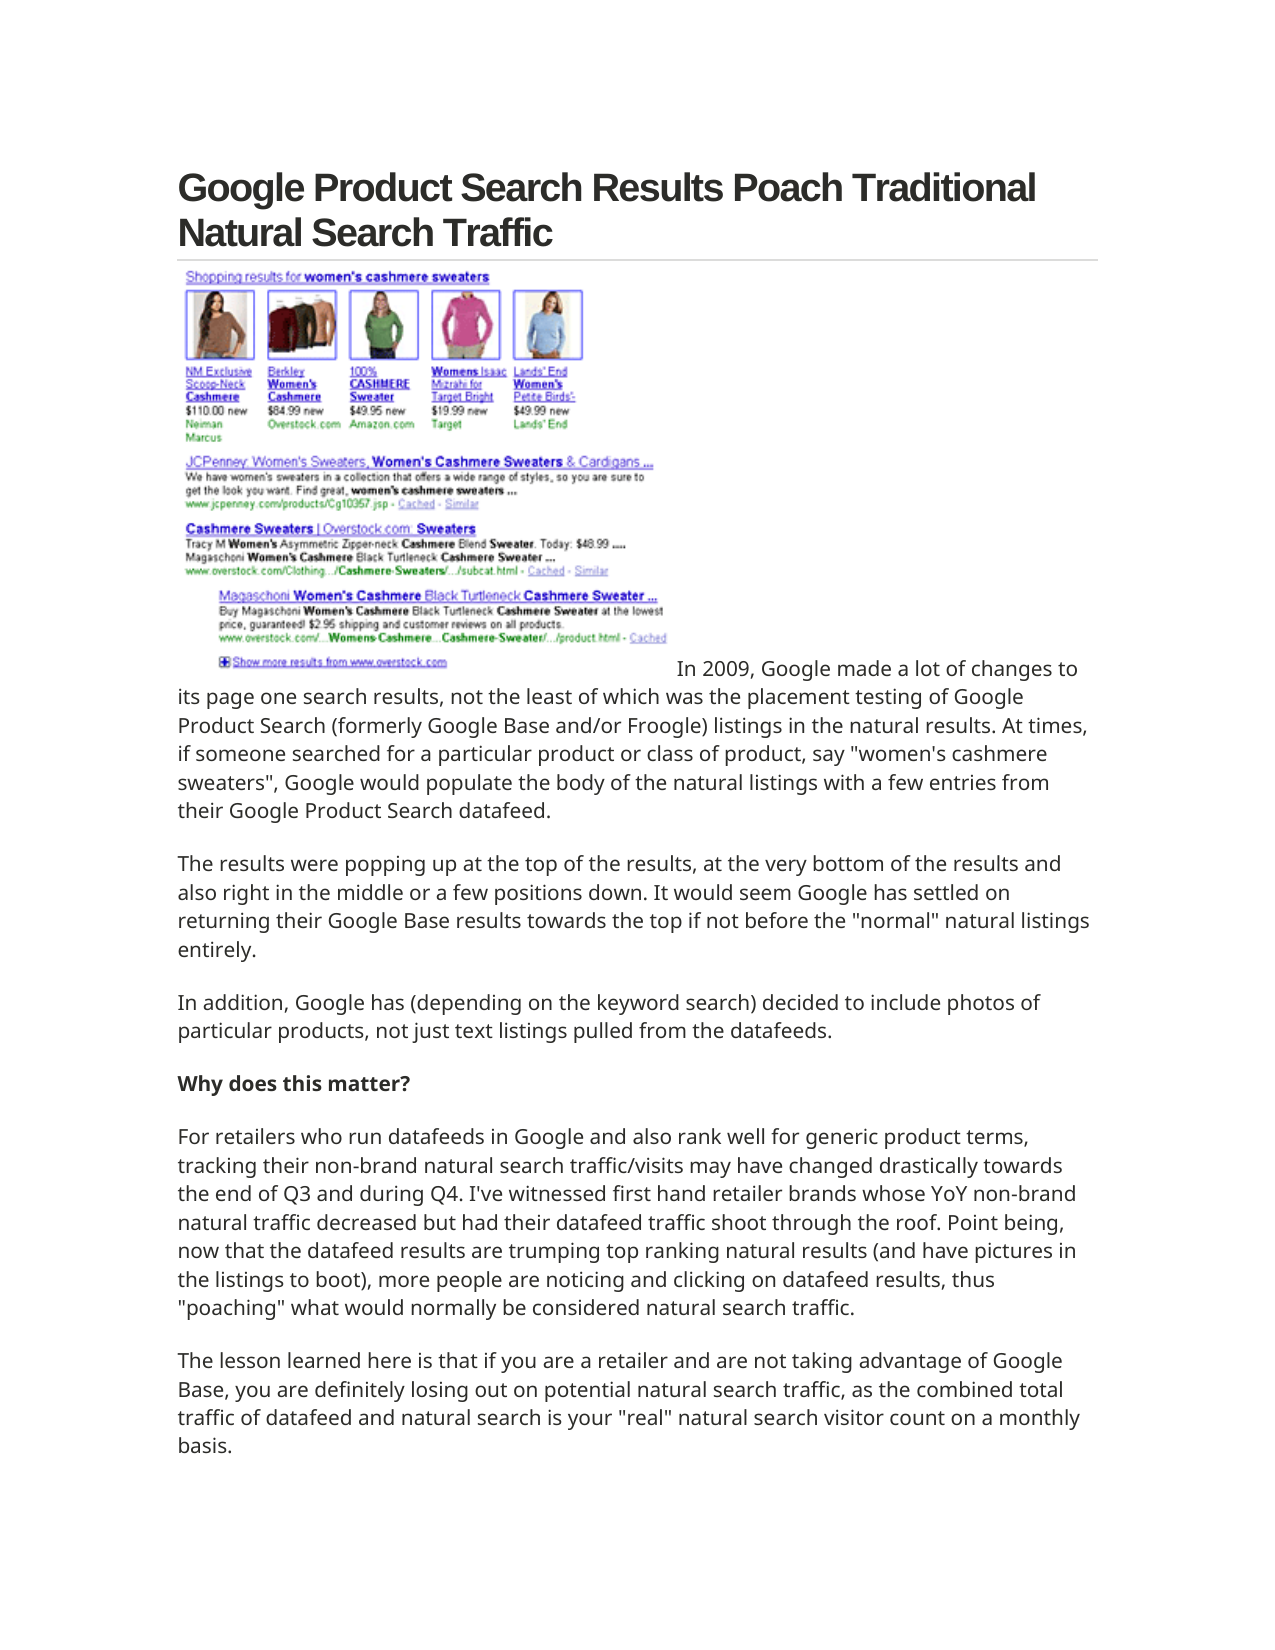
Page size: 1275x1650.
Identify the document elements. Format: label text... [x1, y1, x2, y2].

text The results were popping up at the top of the results, at the very bottom of the results and also right in the middle or a few positions down. It would seem Google has settled on returning their Google Base results towards the top if not before the "normal" natural listings entirely. [177, 849, 1098, 963]
picture [177, 266, 677, 677]
text The lesson learned here is that if you are a retailer and are not taking advantage of Google Base, you are definitely losing out on potential natural search traffic, as the combined total traffic of datafeed and natural search is your "real" natural search visitor count on a monthly basis. [177, 1346, 1098, 1460]
text Google Product Search Results Poach Traditional Natural Search Traffic [177, 164, 1098, 259]
text In addition, Google has (depending on the keyword search) decided to include photos of particular products, not just text listings pulled from the datafeeds. [177, 988, 1098, 1045]
text For retailers who run datafeeds in Google and also rank well for generic product terms, tracking their non-brand natural search traffic/visits may have changed drastically towards the end of Q3 and during Q4. I've witnessed first hand retailer brands whose YoY non-brand natural traffic decreased but had their datafeed traffic shoot through the roof. Point being, now that the datafeed results are trumping top ranking natural results (and have pictures in the listings to boot), more people are noticing and clicking on datafeed results, thus "poaching" what would normally be considered natural search traffic. [177, 1122, 1098, 1322]
text Why does this matter? [177, 1069, 1098, 1098]
